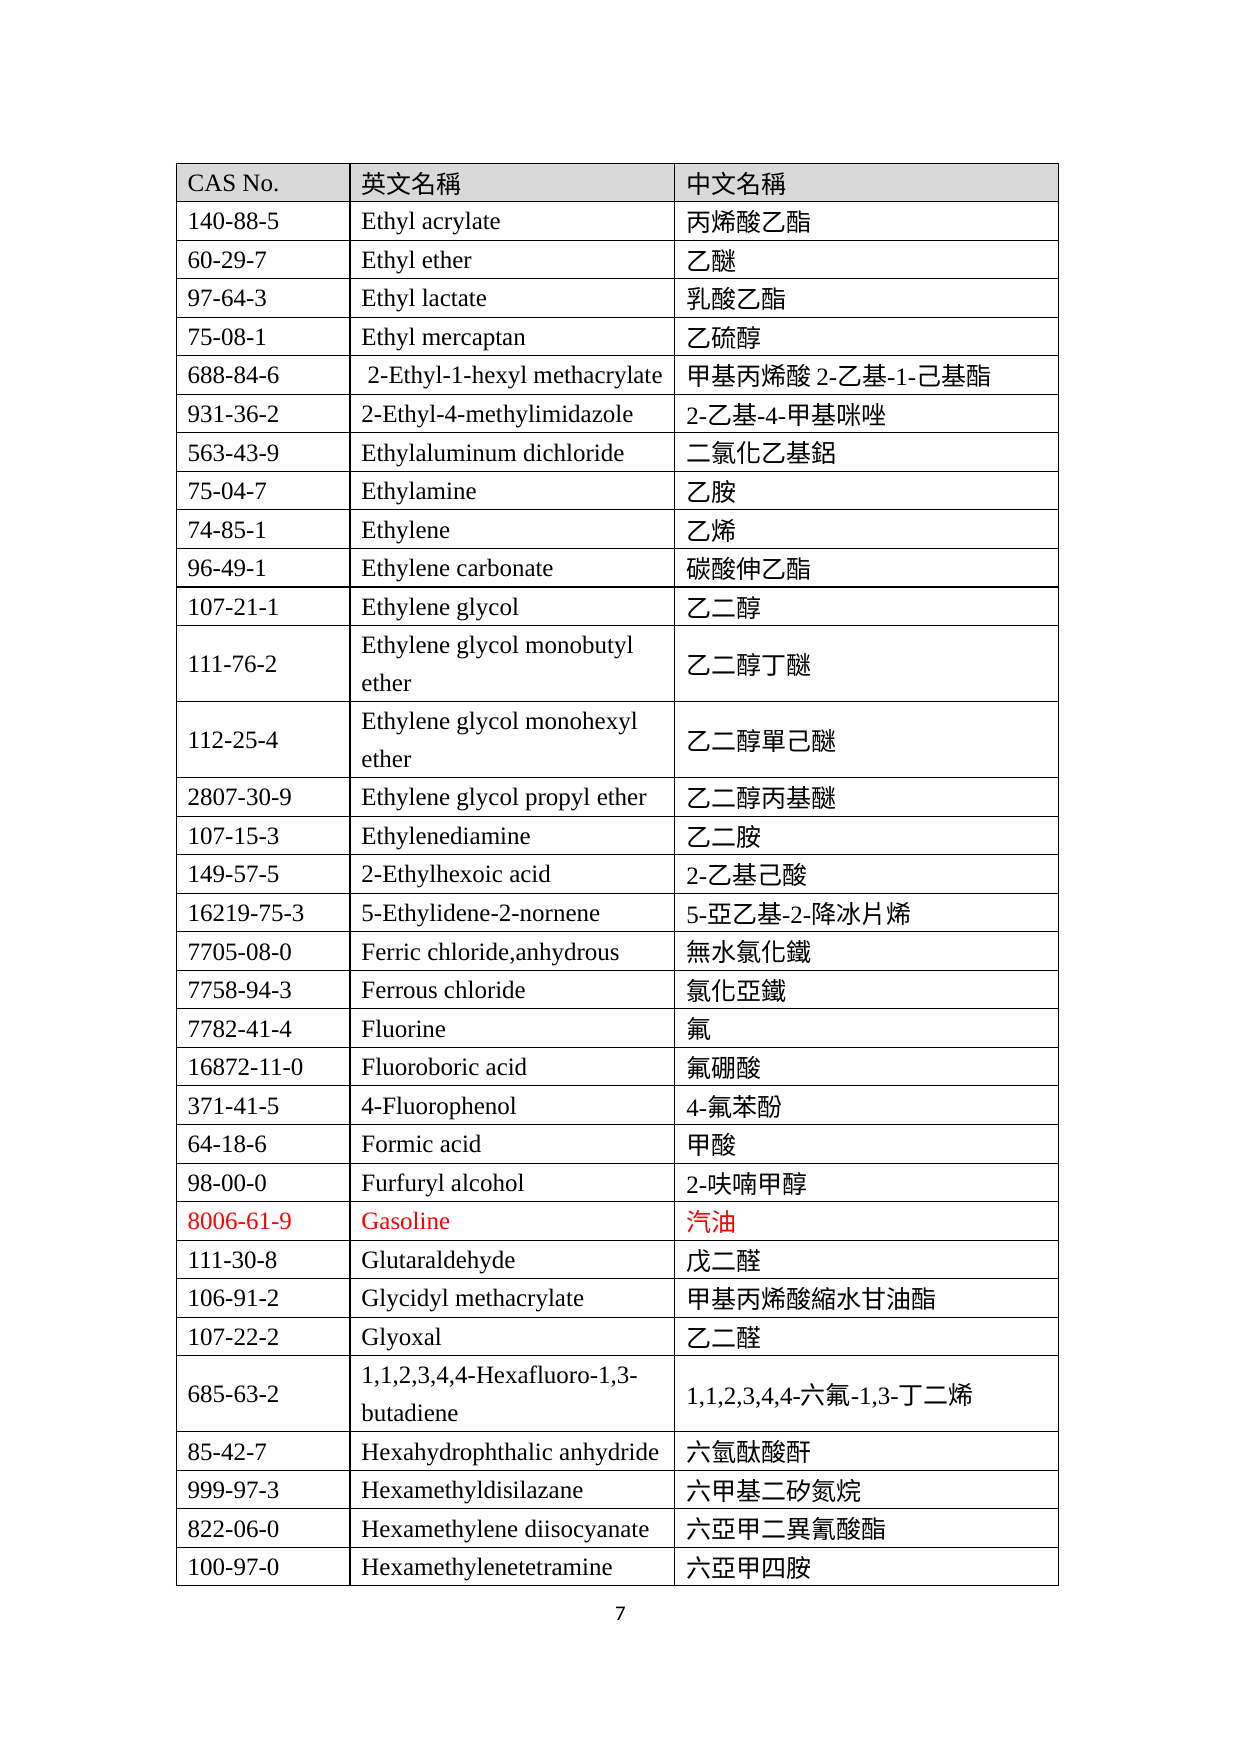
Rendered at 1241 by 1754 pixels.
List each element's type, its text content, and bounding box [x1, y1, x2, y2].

table_cell 2807-30-9 [177, 778, 349, 816]
table_cell 75-04-7 [177, 472, 349, 509]
table_cell 2-Ethylhexoic acid [351, 855, 674, 893]
table_cell 碳酸伸乙酯 [675, 549, 1058, 586]
table_cell Furfuryl alcohol [351, 1164, 674, 1201]
table_cell Ferric chloride,anhydrous [351, 932, 674, 970]
table_cell 931-36-2 [177, 395, 349, 432]
table_cell 甲基丙烯酸2-乙基-1-己基酯 [675, 356, 1058, 394]
table_cell Ethylene glycol [351, 588, 674, 625]
table_cell Glyoxal [351, 1318, 674, 1355]
table_cell Ethyl mercaptan [351, 318, 674, 355]
table_cell 1,1,2,3,4,4-Hexafluoro-1,3-butadiene [351, 1356, 674, 1431]
table_cell Hexamethylene diisocyanate [351, 1509, 674, 1547]
table_cell 二氯化乙基鋁 [675, 433, 1058, 471]
table_cell 112-25-4 [177, 702, 349, 777]
table_cell 2-乙基己酸 [675, 855, 1058, 893]
table_cell 六氫酞酸酐 [675, 1432, 1058, 1470]
table_cell 111-30-8 [177, 1241, 349, 1278]
table_cell Ethyl lactate [351, 279, 674, 317]
table_cell 乙醚 [675, 241, 1058, 278]
table_cell Ethylene glycol propyl ether [351, 778, 674, 816]
table_cell 60-29-7 [177, 241, 349, 278]
table_cell Hexahydrophthalic anhydride [351, 1432, 674, 1470]
table_cell 1,1,2,3,4,4-六氟-1,3-丁二烯 [675, 1356, 1058, 1431]
table_cell 5-亞乙基-2-降冰片烯 [675, 894, 1058, 931]
table_cell 371-41-5 [177, 1086, 349, 1124]
table_cell 8006-61-9 [177, 1202, 349, 1239]
table_cell 乙烯 [675, 510, 1058, 548]
table_cell 4-Fluorophenol [351, 1086, 674, 1124]
table_cell 7782-41-4 [177, 1009, 349, 1047]
table_cell 戊二醛 [675, 1241, 1058, 1278]
table_cell Glutaraldehyde [351, 1241, 674, 1278]
table_cell 5-Ethylidene-2-nornene [351, 894, 674, 931]
table_cell 乙胺 [675, 472, 1058, 509]
table_cell 六甲基二矽氮烷 [675, 1471, 1058, 1508]
table_cell 乙二醛 [675, 1318, 1058, 1355]
table_cell 丙烯酸乙酯 [675, 202, 1058, 239]
table_cell 563-43-9 [177, 433, 349, 471]
table_cell 氯化亞鐵 [675, 971, 1058, 1008]
table_cell 2-Ethyl-4-methylimidazole [351, 395, 674, 432]
table_cell 乙二醇丙基醚 [675, 778, 1058, 816]
table_cell 96-49-1 [177, 549, 349, 586]
table_cell 氟 [675, 1009, 1058, 1047]
table_cell 乙二胺 [675, 817, 1058, 854]
table_cell 64-18-6 [177, 1125, 349, 1162]
table_cell Ethylenediamine [351, 817, 674, 854]
table_cell 2-呋喃甲醇 [675, 1164, 1058, 1201]
table_cell 六亞甲四胺 [675, 1548, 1058, 1585]
table_cell 100-97-0 [177, 1548, 349, 1585]
table_cell Gasoline [351, 1202, 674, 1239]
table_cell 氟硼酸 [675, 1048, 1058, 1085]
table_header 英文名稱 [351, 164, 674, 201]
table_cell Ethyl acrylate [351, 202, 674, 239]
table_cell 999-97-3 [177, 1471, 349, 1508]
table_cell 甲基丙烯酸縮水甘油酯 [675, 1279, 1058, 1317]
table_cell 688-84-6 [177, 356, 349, 394]
table_cell 甲酸 [675, 1125, 1058, 1162]
table_cell Ethyl ether [351, 241, 674, 278]
table_cell 乳酸乙酯 [675, 279, 1058, 317]
table_cell Glycidyl methacrylate [351, 1279, 674, 1317]
table_cell Fluorine [351, 1009, 674, 1047]
table_cell Ethylene [351, 510, 674, 548]
table_cell 六亞甲二異氰酸酯 [675, 1509, 1058, 1547]
table_cell 685-63-2 [177, 1356, 349, 1431]
table_header CAS No. [177, 164, 349, 201]
table_cell 2-Ethyl-1-hexyl methacrylate [351, 356, 674, 394]
table_cell Ethylene carbonate [351, 549, 674, 586]
table_cell Ethylamine [351, 472, 674, 509]
table_cell Ethylaluminum dichloride [351, 433, 674, 471]
table_cell 107-15-3 [177, 817, 349, 854]
table_cell 107-22-2 [177, 1318, 349, 1355]
table_cell 7705-08-0 [177, 932, 349, 970]
table_cell Hexamethylenetetramine [351, 1548, 674, 1585]
table_cell 4-氟苯酚 [675, 1086, 1058, 1124]
table_cell 106-91-2 [177, 1279, 349, 1317]
table_cell 822-06-0 [177, 1509, 349, 1547]
table_cell 2-乙基-4-甲基咪唑 [675, 395, 1058, 432]
table_cell 乙二醇單己醚 [675, 702, 1058, 777]
table_cell 無水氯化鐵 [675, 932, 1058, 970]
table_cell 85-42-7 [177, 1432, 349, 1470]
table_cell 98-00-0 [177, 1164, 349, 1201]
table_cell 97-64-3 [177, 279, 349, 317]
table_cell 16872-11-0 [177, 1048, 349, 1085]
table_cell Fluoroboric acid [351, 1048, 674, 1085]
table_cell Hexamethyldisilazane [351, 1471, 674, 1508]
table_cell 乙硫醇 [675, 318, 1058, 355]
table_cell 75-08-1 [177, 318, 349, 355]
table_cell 111-76-2 [177, 626, 349, 701]
table_cell Ethylene glycol monohexyl ether [351, 702, 674, 777]
table_cell 149-57-5 [177, 855, 349, 893]
table_cell Formic acid [351, 1125, 674, 1162]
table_cell 107-21-1 [177, 588, 349, 625]
table_cell 乙二醇丁醚 [675, 626, 1058, 701]
table_cell 汽油 [675, 1202, 1058, 1239]
table_cell 74-85-1 [177, 510, 349, 548]
table_cell 7758-94-3 [177, 971, 349, 1008]
table_cell Ferrous chloride [351, 971, 674, 1008]
table_cell Ethylene glycol monobutyl ether [351, 626, 674, 701]
table_cell 140-88-5 [177, 202, 349, 239]
table_header 中文名稱 [675, 164, 1058, 201]
table_cell 16219-75-3 [177, 894, 349, 931]
table_cell 乙二醇 [675, 588, 1058, 625]
